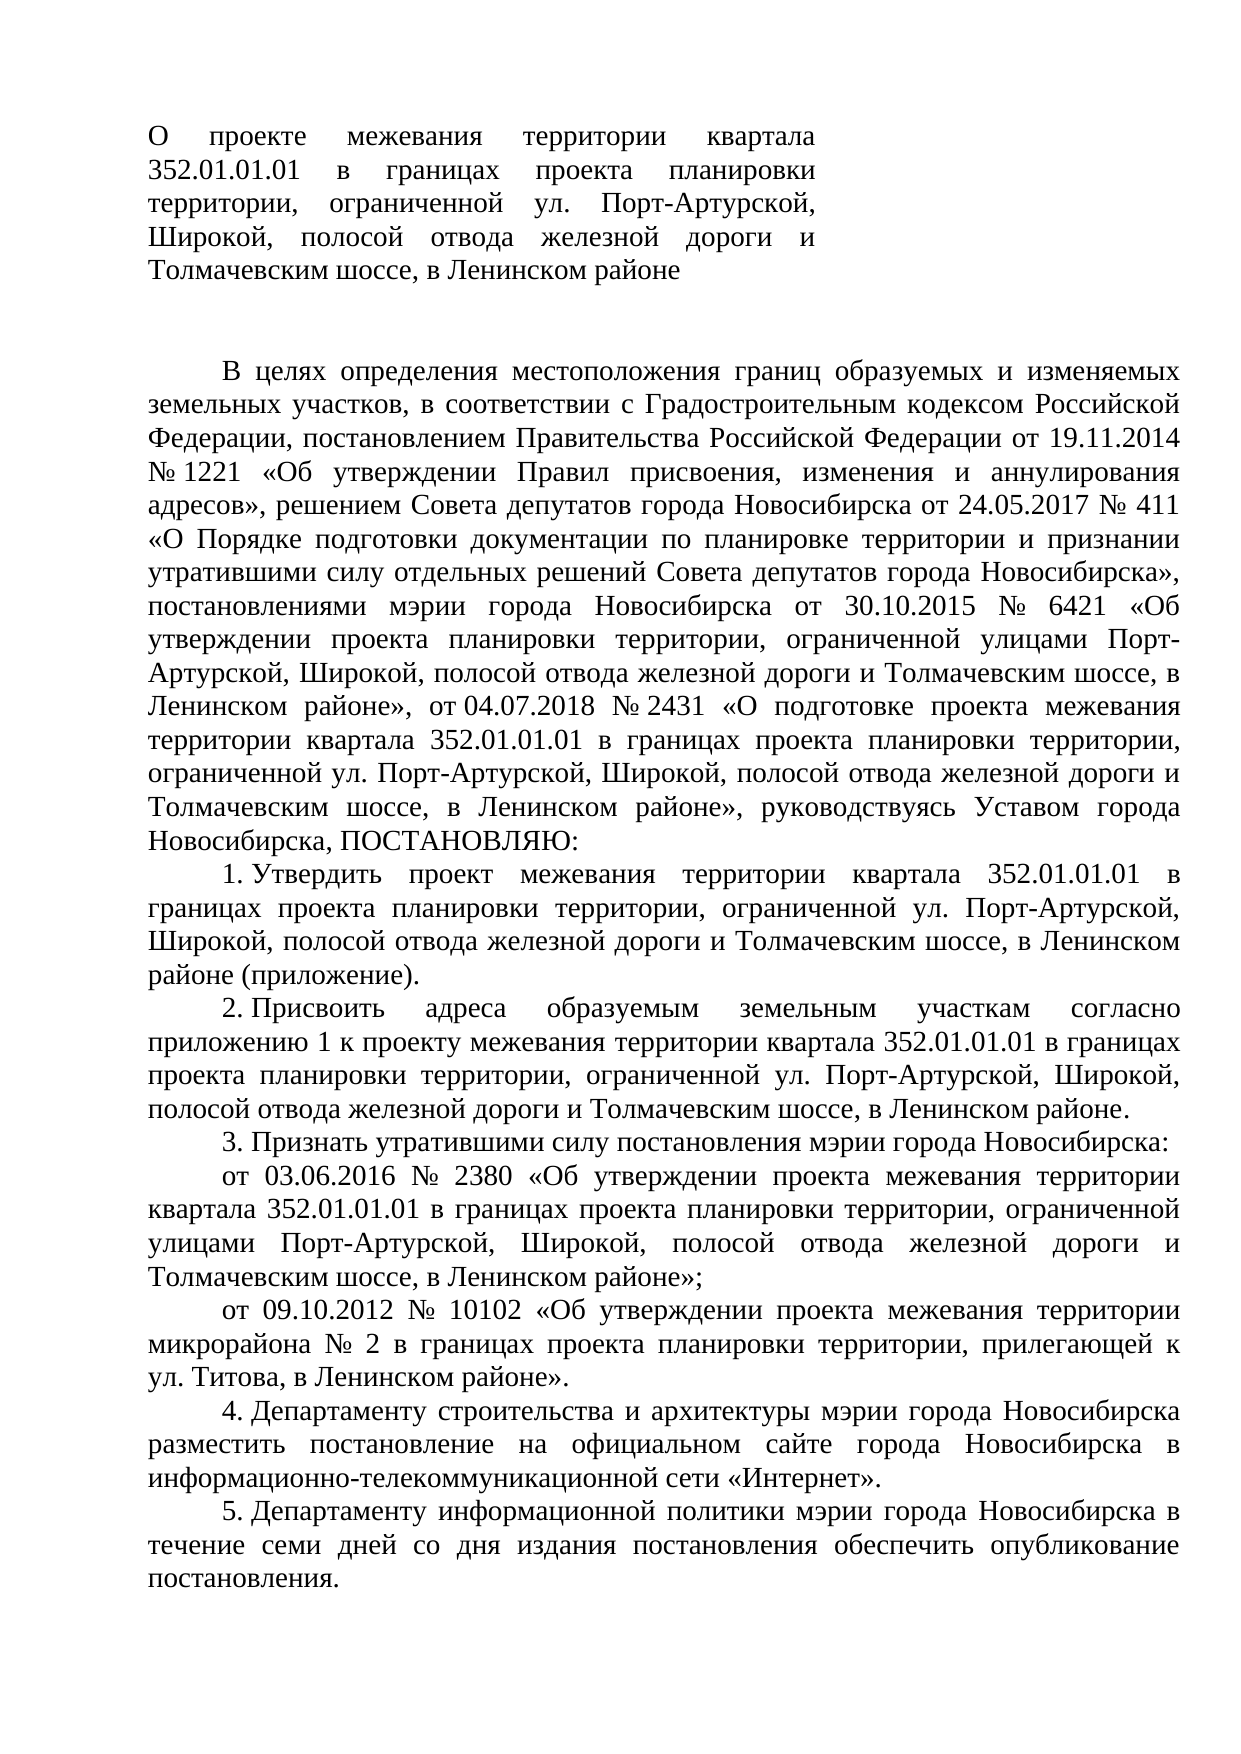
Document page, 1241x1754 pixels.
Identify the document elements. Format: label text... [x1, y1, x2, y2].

text В целях определения местоположения границ образуемых и изменяемых земельных участков, в соответствии с Градостроительным кодексом Российской Федерации, постановлением Правительства Российской Федерации от 19.11.2014 № 1221 «Об утверждении Правил присвоения, изменения и аннулирования адресов», решением Совета депутатов города Новосибирска от 24.05.2017 № 411 «О Порядке подготовки документации по планировке территории и признании утратившими силу отдельных решений Совета депутатов города Новосибирска», постановлениями мэрии города Новосибирска от 30.10.2015 № 6421 «Об утверждении проекта планировки территории, ограниченной улицами Порт-Артурской, Широкой, полосой отвода железной дороги и Толмачевским шоссе, в Ленинском районе», от 04.07.2018 № 2431 «О подготовке проекта межевания территории квартала 352.01.01.01 в границах проекта планировки территории, ограниченной ул. Порт-Артурской, Широкой, полосой отвода железной дороги и Толмачевским шоссе, в Ленинском районе», руководствуясь Уставом города Новосибирска, ПОСТАНОВЛЯЮ: [148, 353, 1181, 856]
text 4. Департаменту строительства и архитектуры мэрии города Новосибирска разместить постановление на официальном сайте города Новосибирска в информационно-телекоммуникационной сети «Интернет». [148, 1393, 1181, 1493]
text 1. Утвердить проект межевания территории квартала 352.01.01.01 в границах проекта планировки территории, ограниченной ул. Порт-Артурской, Широкой, полосой отвода железной дороги и Толмачевским шоссе, в Ленинском районе (приложение). [148, 856, 1181, 990]
table_header О проекте межевания территории квартала 352.01.01.01 в границах проекта планировки территории, ограниченной ул. Порт-Артурской, Широкой, полосой отвода железной дороги и Толмачевским шоссе, в Ленинском районе [137, 118, 827, 286]
text 5. Департаменту информационной политики мэрии города Новосибирска в течение семи дней со дня издания постановления обеспечить опубликование постановления. [148, 1493, 1181, 1594]
text от 03.06.2016 № 2380 «Об утверждении проекта межевания территории квартала 352.01.01.01 в границах проекта планировки территории, ограниченной улицами Порт-Артурской, Широкой, полосой отвода железной дороги и Толмачевским шоссе, в Ленинском районе»; [148, 1158, 1181, 1292]
text от 09.10.2012 № 10102 «Об утверждении проекта межевания территории микрорайона № 2 в границах проекта планировки территории, прилегающей к ул. Титова, в Ленинском районе». [148, 1292, 1181, 1393]
text 3. Признать утратившими силу постановления мэрии города Новосибирска: [148, 1124, 1181, 1158]
text 2. Присвоить адреса образуемым земельным участкам согласно приложению 1 к проекту межевания территории квартала 352.01.01.01 в границах проекта планировки территории, ограниченной ул. Порт-Артурской, Широкой, полосой отвода железной дороги и Толмачевским шоссе, в Ленинском районе. [148, 990, 1181, 1124]
